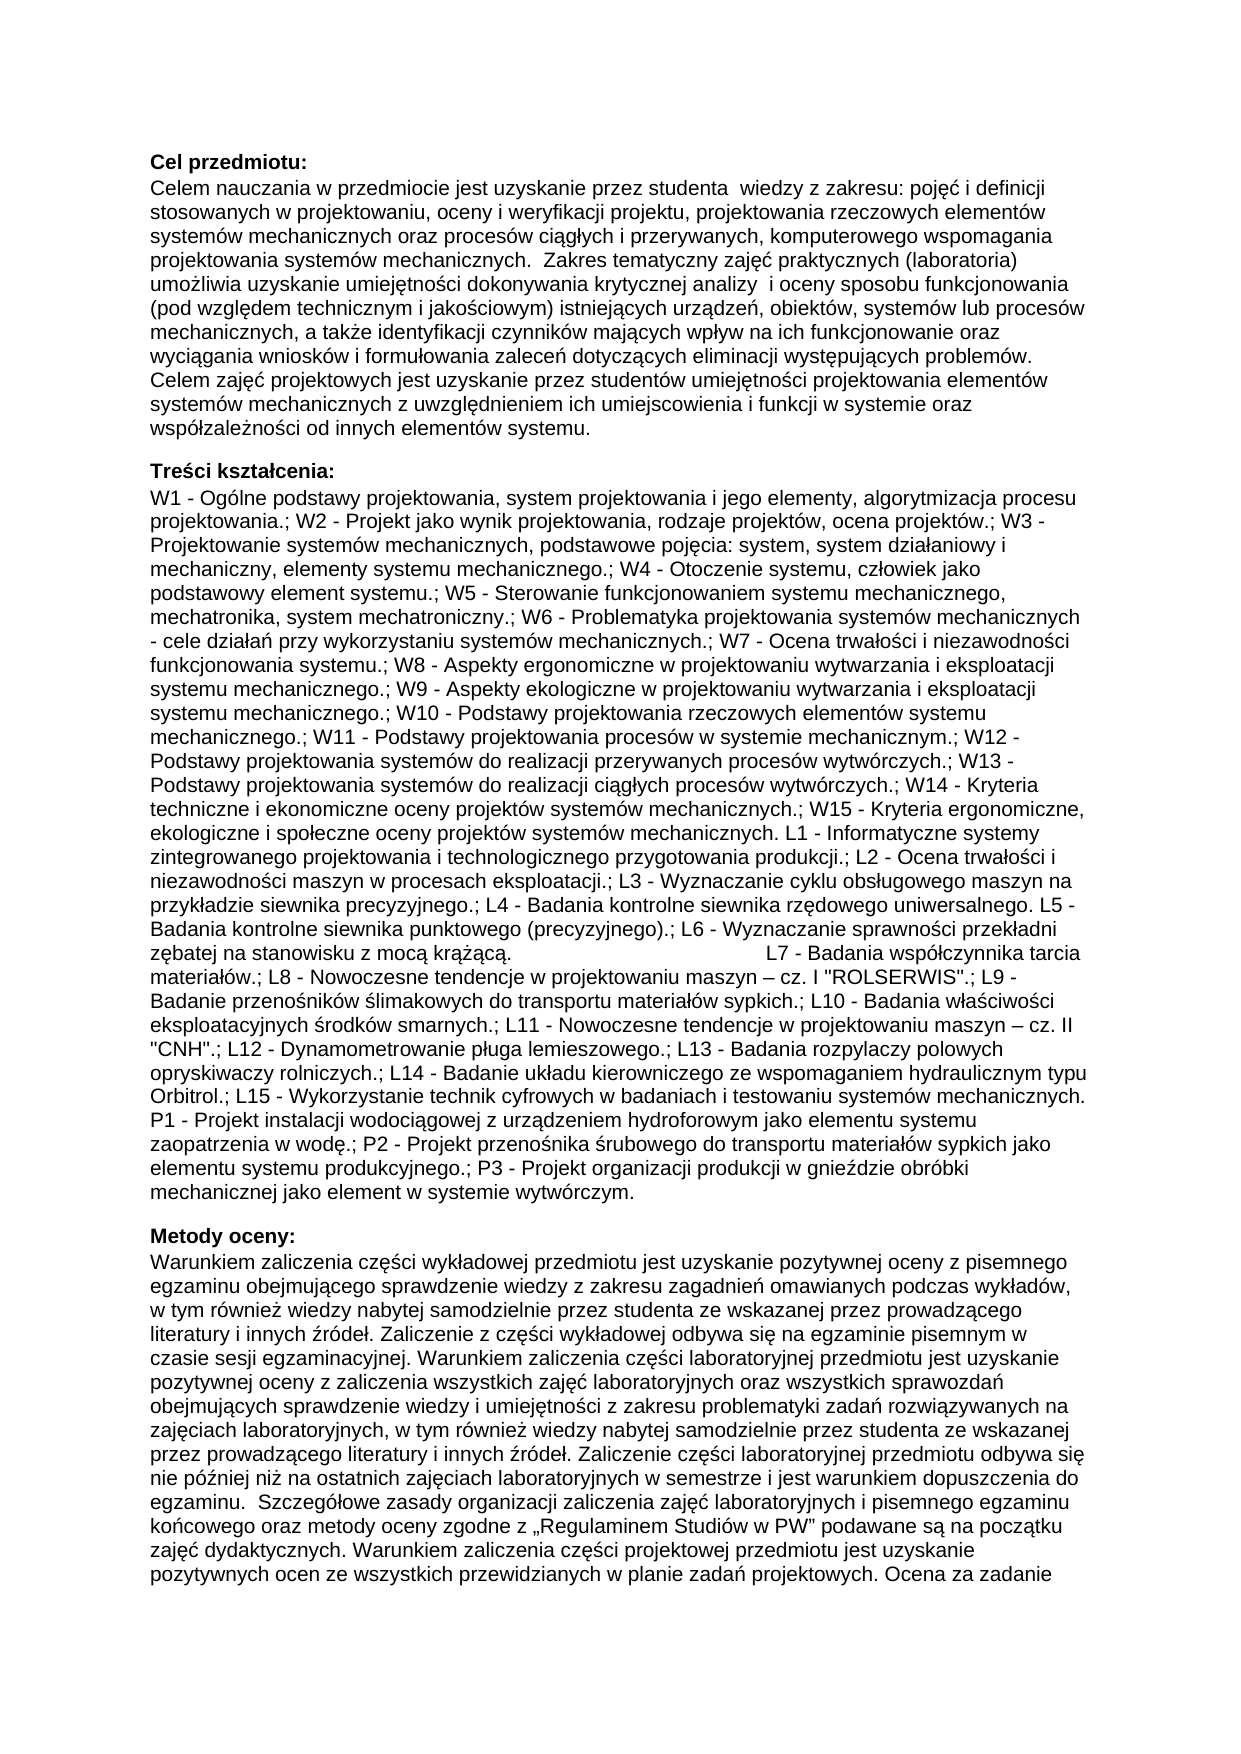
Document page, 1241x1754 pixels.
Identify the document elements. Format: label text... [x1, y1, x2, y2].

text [150, 1250, 1090, 1585]
text Celem nauczania w przedmiocie jest uzyskanie przez studenta wiedzy z zakresu: pojęć i definicji stosowanych w projektowaniu, oceny i weryfikacji projektu, projektowania rzeczowych elementów systemów mechanicznych oraz procesów ciągłych i przerywanych, komputerowego wspomagania projektowania systemów mechanicznych. Zakres tematyczny zajęć praktycznych (laboratoria) umożliwia uzyskanie umiejętności dokonywania krytycznej analizy i oceny sposobu funkcjonowania (pod względem technicznym i jakościowym) istniejących urządzeń, obiektów, systemów lub procesów mechanicznych, a także identyfikacji czynników mających wpływ na ich funkcjonowanie oraz wyciągania wniosków i formułowania zaleceń dotyczących eliminacji występujących problemów. Celem zajęć projektowych jest uzyskanie przez studentów umiejętności projektowania elementów systemów mechanicznych z uwzględnieniem ich umiejscowienia i funkcji w systemie oraz współzależności od innych elementów systemu. [150, 176, 1090, 439]
text Metody oceny: [150, 1224, 1090, 1248]
text Cel przedmiotu: [150, 150, 1090, 174]
text Treści kształcenia: [150, 459, 1090, 483]
text W1 - Ogólne podstawy projektowania, system projektowania i jego elementy, algorytmizacja procesu projektowania.; W2 - Projekt jako wynik projektowania, rodzaje projektów, ocena projektów.; W3 - Projektowanie systemów mechanicznych, podstawowe pojęcia: system, system działaniowy i mechaniczny, elementy systemu mechanicznego.; W4 - Otoczenie systemu, człowiek jako podstawowy element systemu.; W5 - Sterowanie funkcjonowaniem systemu mechanicznego, mechatronika, system mechatroniczny.; W6 - Problematyka projektowania systemów mechanicznych - cele działań przy wykorzystaniu systemów mechanicznych.; W7 - Ocena trwałości i niezawodności funkcjonowania systemu.; W8 - Aspekty ergonomiczne w projektowaniu wytwarzania i eksploatacji systemu mechanicznego.; W9 - Aspekty ekologiczne w projektowaniu wytwarzania i eksploatacji systemu mechanicznego.; W10 - Podstawy projektowania rzeczowych elementów systemu mechanicznego.; W11 - Podstawy projektowania procesów w systemie mechanicznym.; W12 - Podstawy projektowania systemów do realizacji przerywanych procesów wytwórczych.; W13 - Podstawy projektowania systemów do realizacji ciągłych procesów wytwórczych.; W14 - Kryteria techniczne i ekonomiczne oceny projektów systemów mechanicznych.; W15 - Kryteria ergonomiczne, ekologiczne i społeczne oceny projektów systemów mechanicznych. L1 - Informatyczne systemy zintegrowanego projektowania i technologicznego przygotowania produkcji.; L2 - Ocena trwałości i niezawodności maszyn w procesach eksploatacji.; L3 - Wyznaczanie cyklu obsługowego maszyn na przykładzie siewnika precyzyjnego.; L4 - Badania kontrolne siewnika rzędowego uniwersalnego. L5 - Badania kontrolne siewnika punktowego (precyzyjnego).; L6 - Wyznaczanie sprawności przekładni zębatej na stanowisku z mocą krążącą. L7 - Badania współczynnika tarcia materiałów.; L8 - Nowoczesne tendencje w projektowaniu maszyn – cz. I "ROLSERWIS".; L9 - Badanie przenośników ślimakowych do transportu materiałów sypkich.; L10 - Badania właściwości eksploatacyjnych środków smarnych.; L11 - Nowoczesne tendencje w projektowaniu maszyn – cz. II "CNH".; L12 - Dynamometrowanie pługa lemieszowego.; L13 - Badania rozpylaczy polowych opryskiwaczy rolniczych.; L14 - Badanie układu kierowniczego ze wspomaganiem hydraulicznym typu Orbitrol.; L15 - Wykorzystanie technik cyfrowych w badaniach i testowaniu systemów mechanicznych. P1 - Projekt instalacji wodociągowej z urządzeniem hydroforowym jako elementu systemu zaopatrzenia w wodę.; P2 - Projekt przenośnika śrubowego do transportu materiałów sypkich jako elementu systemu produkcyjnego.; P3 - Projekt organizacji produkcji w gnieździe obróbki mechanicznej jako element w systemie wytwórczym. [150, 485, 1090, 1204]
